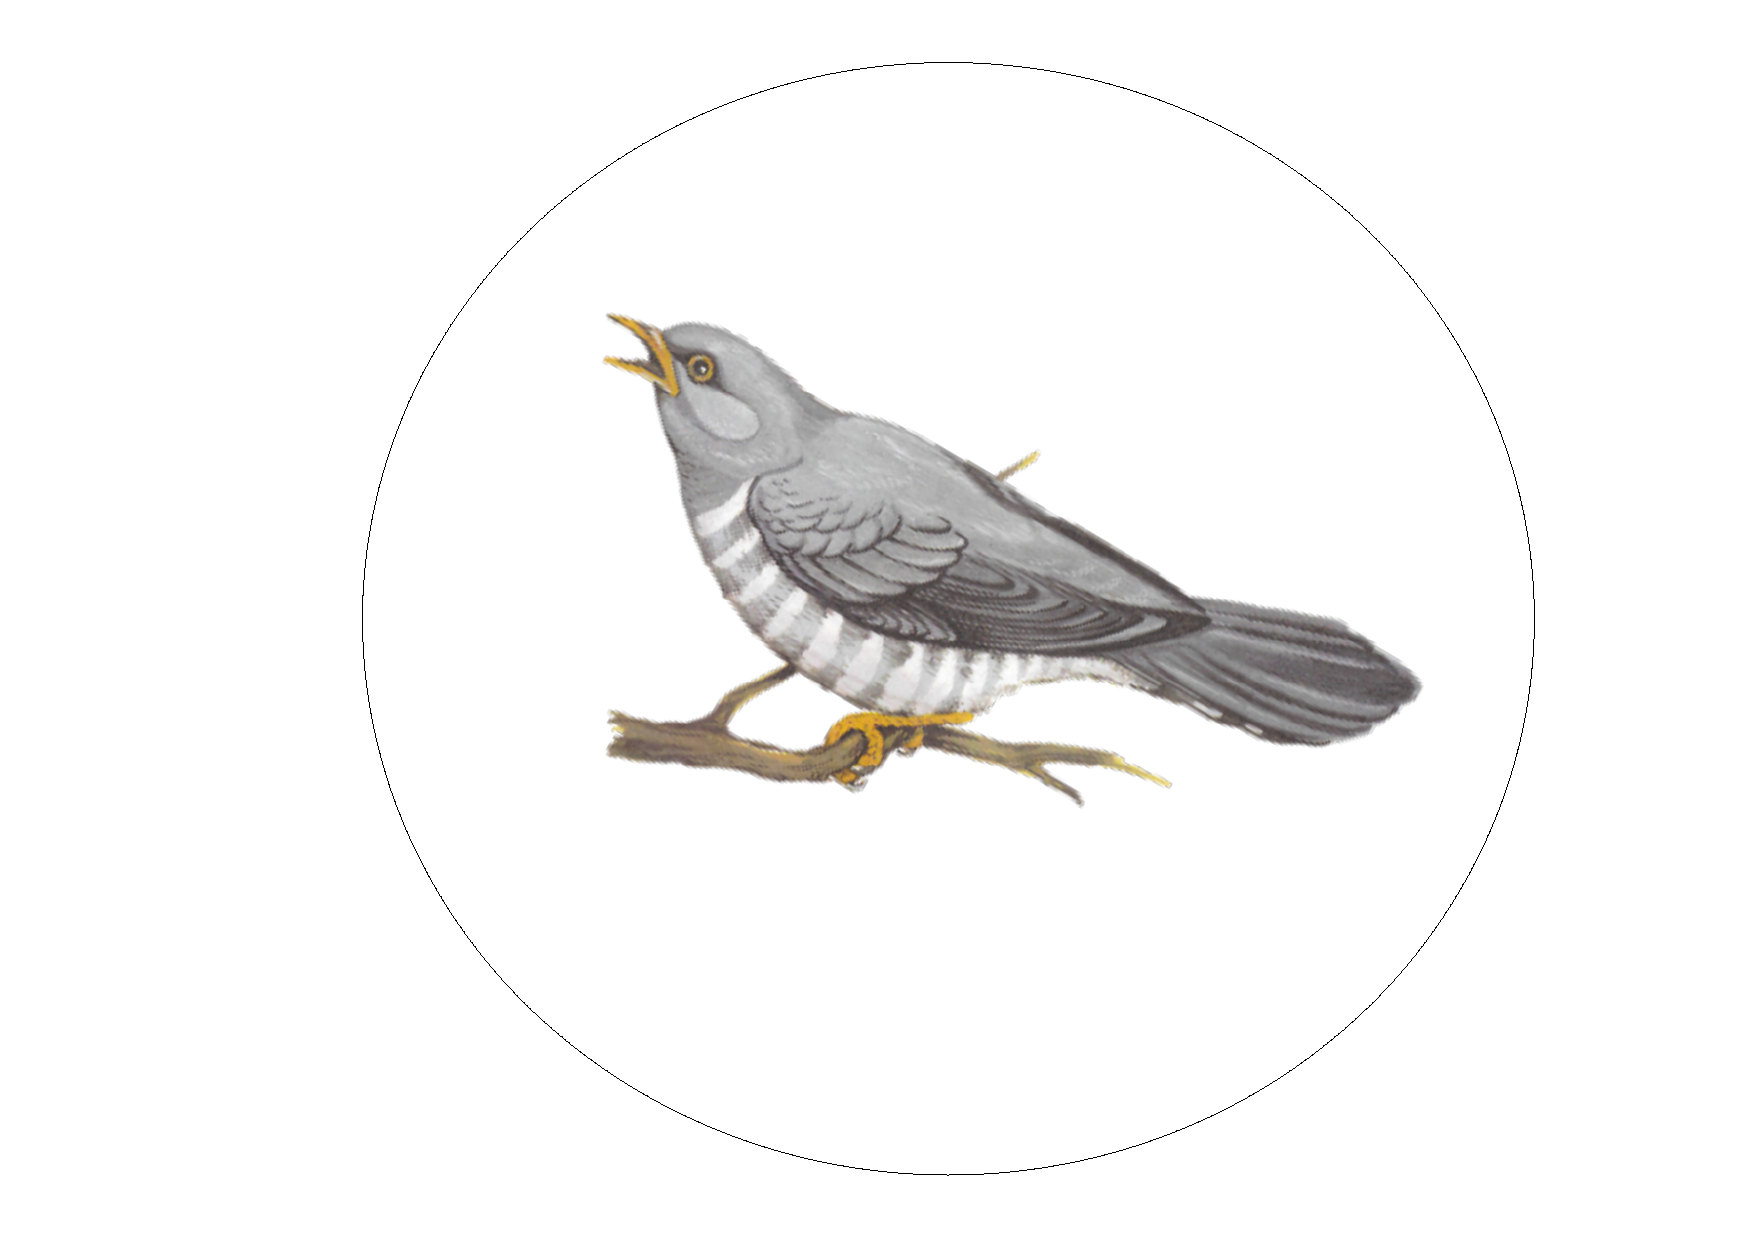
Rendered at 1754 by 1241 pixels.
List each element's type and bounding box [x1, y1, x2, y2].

picture [403, 188, 1446, 1095]
